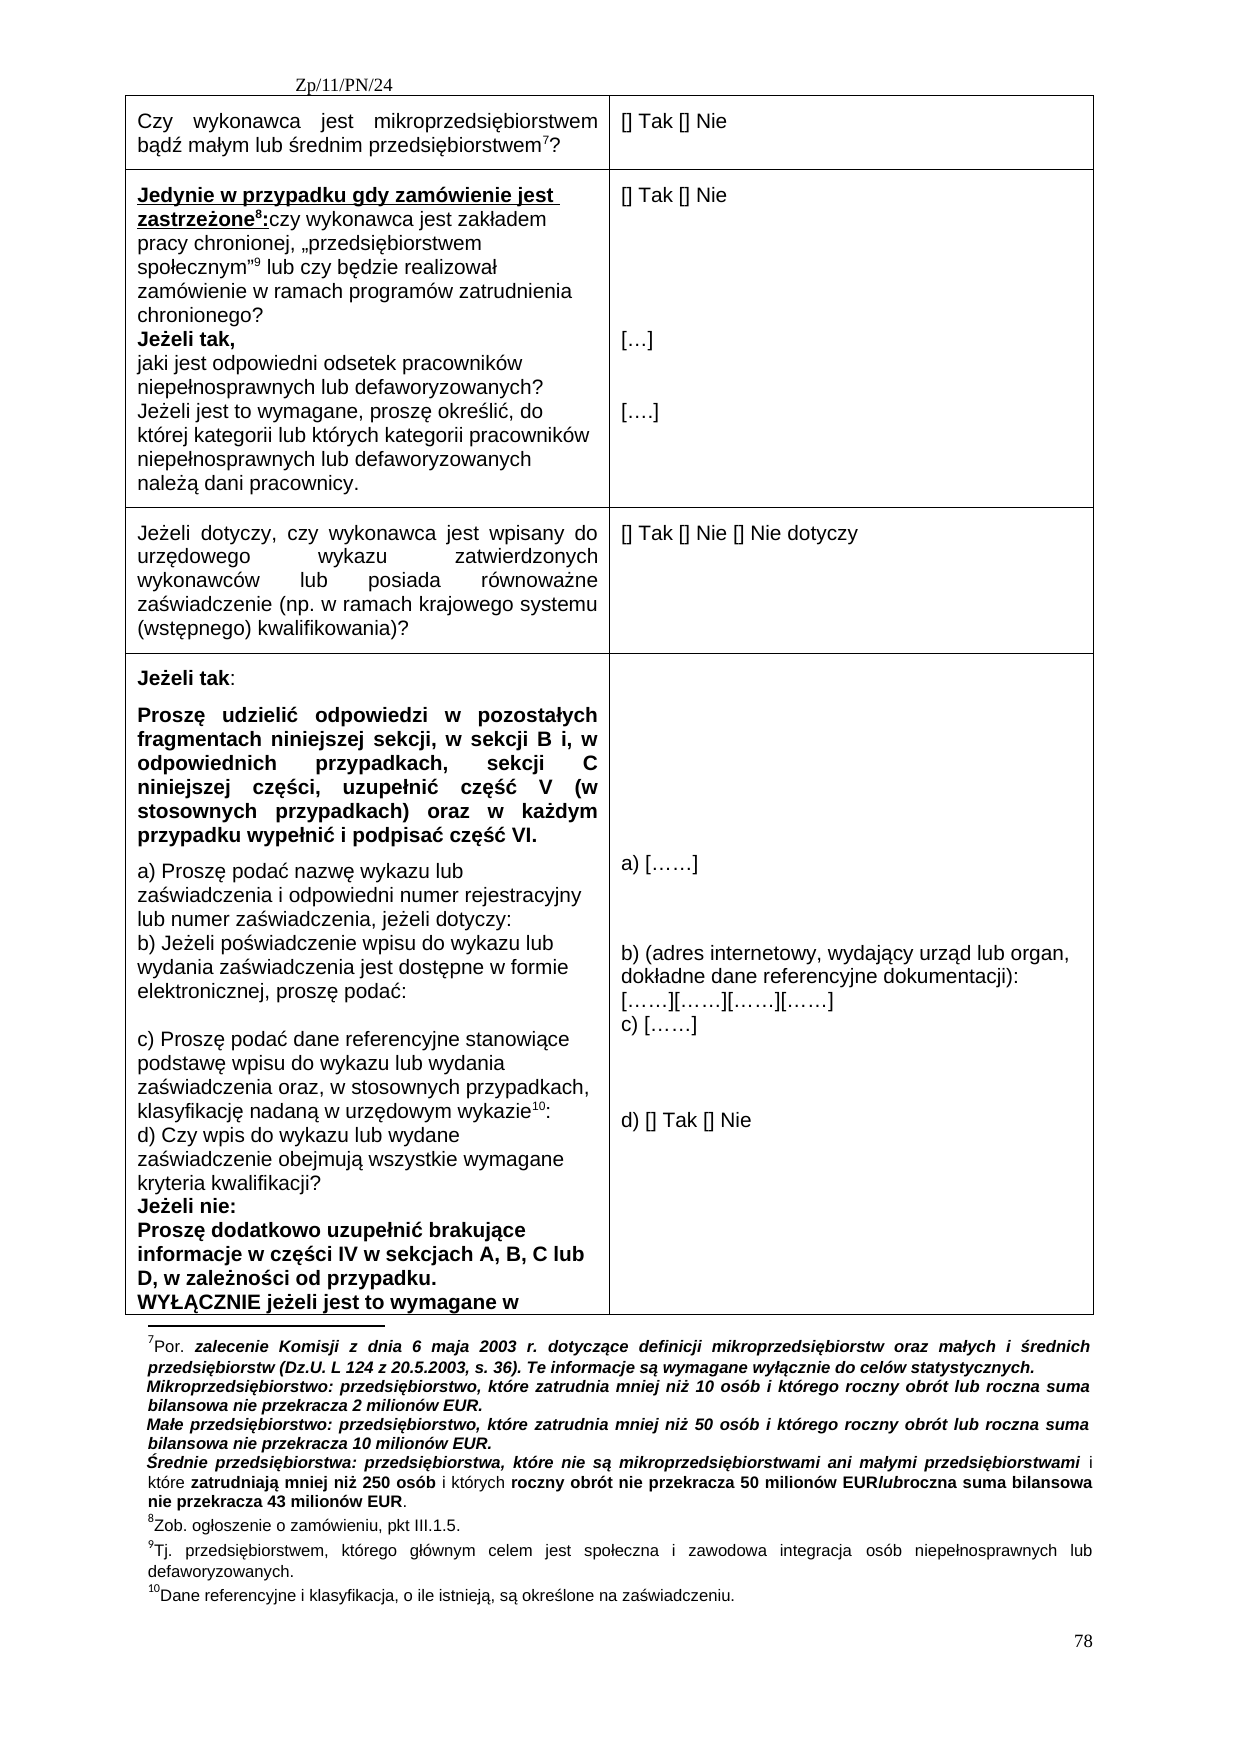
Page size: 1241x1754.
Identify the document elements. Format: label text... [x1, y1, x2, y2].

table_cell [] Tak [] Nie [] Nie dotyczy [610, 508, 1093, 653]
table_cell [610, 654, 1093, 1314]
table_cell Czy wykonawca jest mikroprzedsiębiorstwem bądź małym lub średnim przedsiębiorstwem? [126, 96, 609, 169]
table_cell [] Tak [] Nie […] [….] [610, 170, 1093, 507]
table_cell [] Tak [] Nie [610, 96, 1093, 169]
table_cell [126, 654, 609, 1314]
table_cell Jeżeli dotyczy, czy wykonawca jest wpisany do urzędowego wykazu zatwierdzonych wykonawców lub posiada równoważne zaświadczenie (np. w ramach krajowego systemu (wstępnego) kwalifikowania)? [126, 508, 609, 653]
table_cell Jedynie w przypadku gdy zamówienie jest zastrzeżone:czy wykonawca jest zakładem pracy chronionej, „przedsiębiorstwem społecznym” lub czy będzie realizował zamówienie w ramach programów zatrudnienia chronionego? Jeżeli tak, jaki jest odpowiedni odsetek pracowników niepełnosprawnych lub defaworyzowanych? Jeżeli jest to wymagane, proszę określić, do której kategorii lub których kategorii pracowników niepełnosprawnych lub defaworyzowanych należą dani pracownicy. [126, 170, 609, 507]
